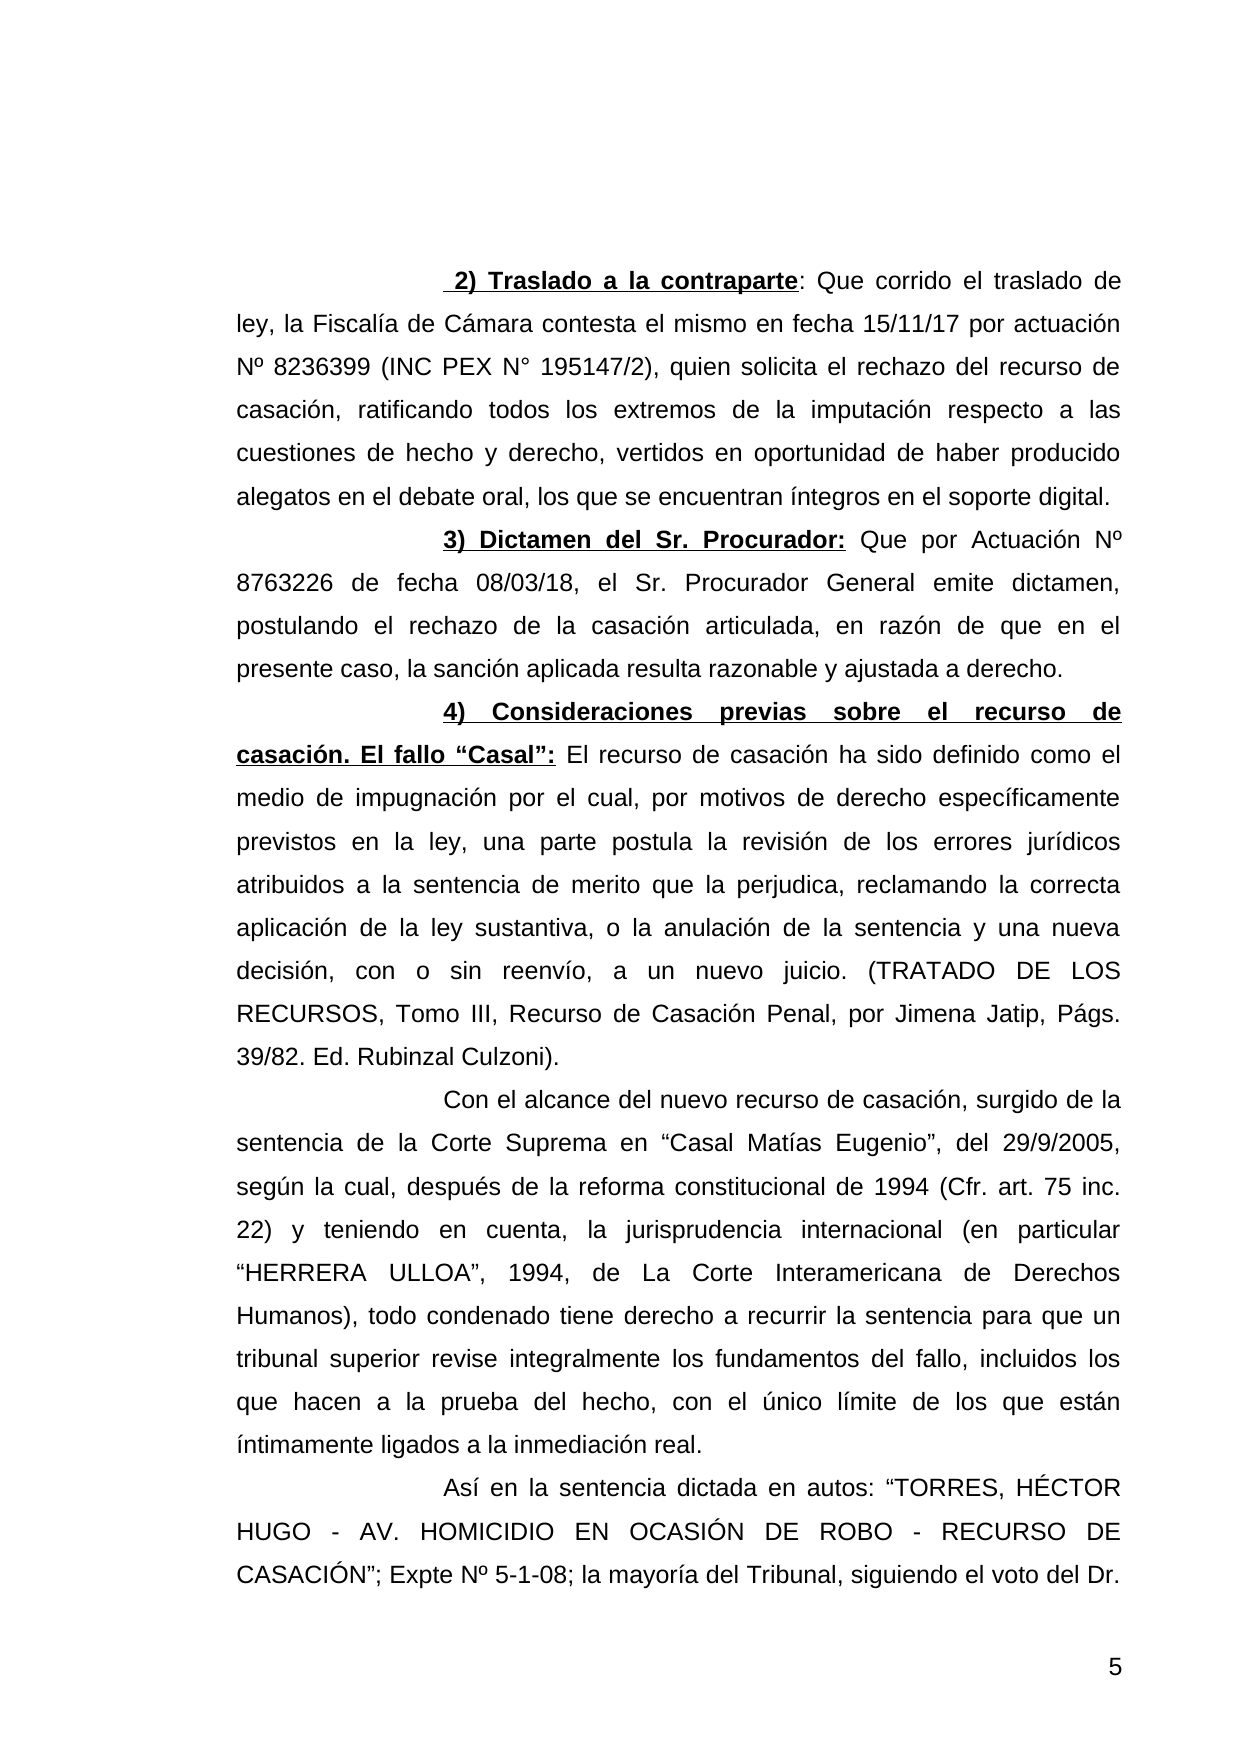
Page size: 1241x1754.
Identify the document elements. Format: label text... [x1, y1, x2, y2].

text 3) Dictamen del Sr. Procurador: Que por Actuación Nº 8763226 de fecha 08/03/18, el Sr. Procurador General emite dictamen, postulando el rechazo de la casación articulada, en razón de que en el presente caso, la sanción aplicada resulta razonable y ajustada a derecho. [236, 524, 1122, 683]
text Con el alcance del nuevo recurso de casación, surgido de la sentencia de la Corte Suprema en “Casal Matías Eugenio”, del 29/9/2005, según la cual, después de la reforma constitucional de 1994 (Cfr. art. 75 inc. 22) y teniendo en cuenta, la jurisprudencia internacional (en particular “HERRERA ULLOA”, 1994, de La Corte Interamericana de Derechos Humanos), todo condenado tiene derecho a recurrir la sentencia para que un tribunal superior revise integralmente los fundamentos del fallo, incluidos los que hacen a la prueba del hecho, con el único límite de los que están íntimamente ligados a la inmediación real. [236, 1085, 1122, 1459]
text 2) Traslado a la contraparte: Que corrido el traslado de ley, la Fiscalía de Cámara contesta el mismo en fecha 15/11/17 por actuación Nº 8236399 (INC PEX N° 195147/2), quien solicita el rechazo del recurso de casación, ratificando todos los extremos de la imputación respecto a las cuestiones de hecho y derecho, vertidos en oportunidad de haber producido alegatos en el debate oral, los que se encuentran íntegros en el soporte digital. [236, 266, 1122, 510]
text 4) Consideraciones previas sobre el recurso de casación. El fallo “Casal”: El recurso de casación ha sido definido como el medio de impugnación por el cual, por motivos de derecho específicamente previstos en la ley, una parte postula la revisión de los errores jurídicos atribuidos a la sentencia de merito que la perjudica, reclamando la correcta aplicación de la ley sustantiva, o la anulación de la sentencia y una nueva decisión, con o sin reenvío, a un nuevo juicio. (TRATADO DE LOS RECURSOS, Tomo III, Recurso de Casación Penal, por Jimena Jatip, Págs. 39/82. Ed. Rubinzal Culzoni). [236, 697, 1122, 1071]
